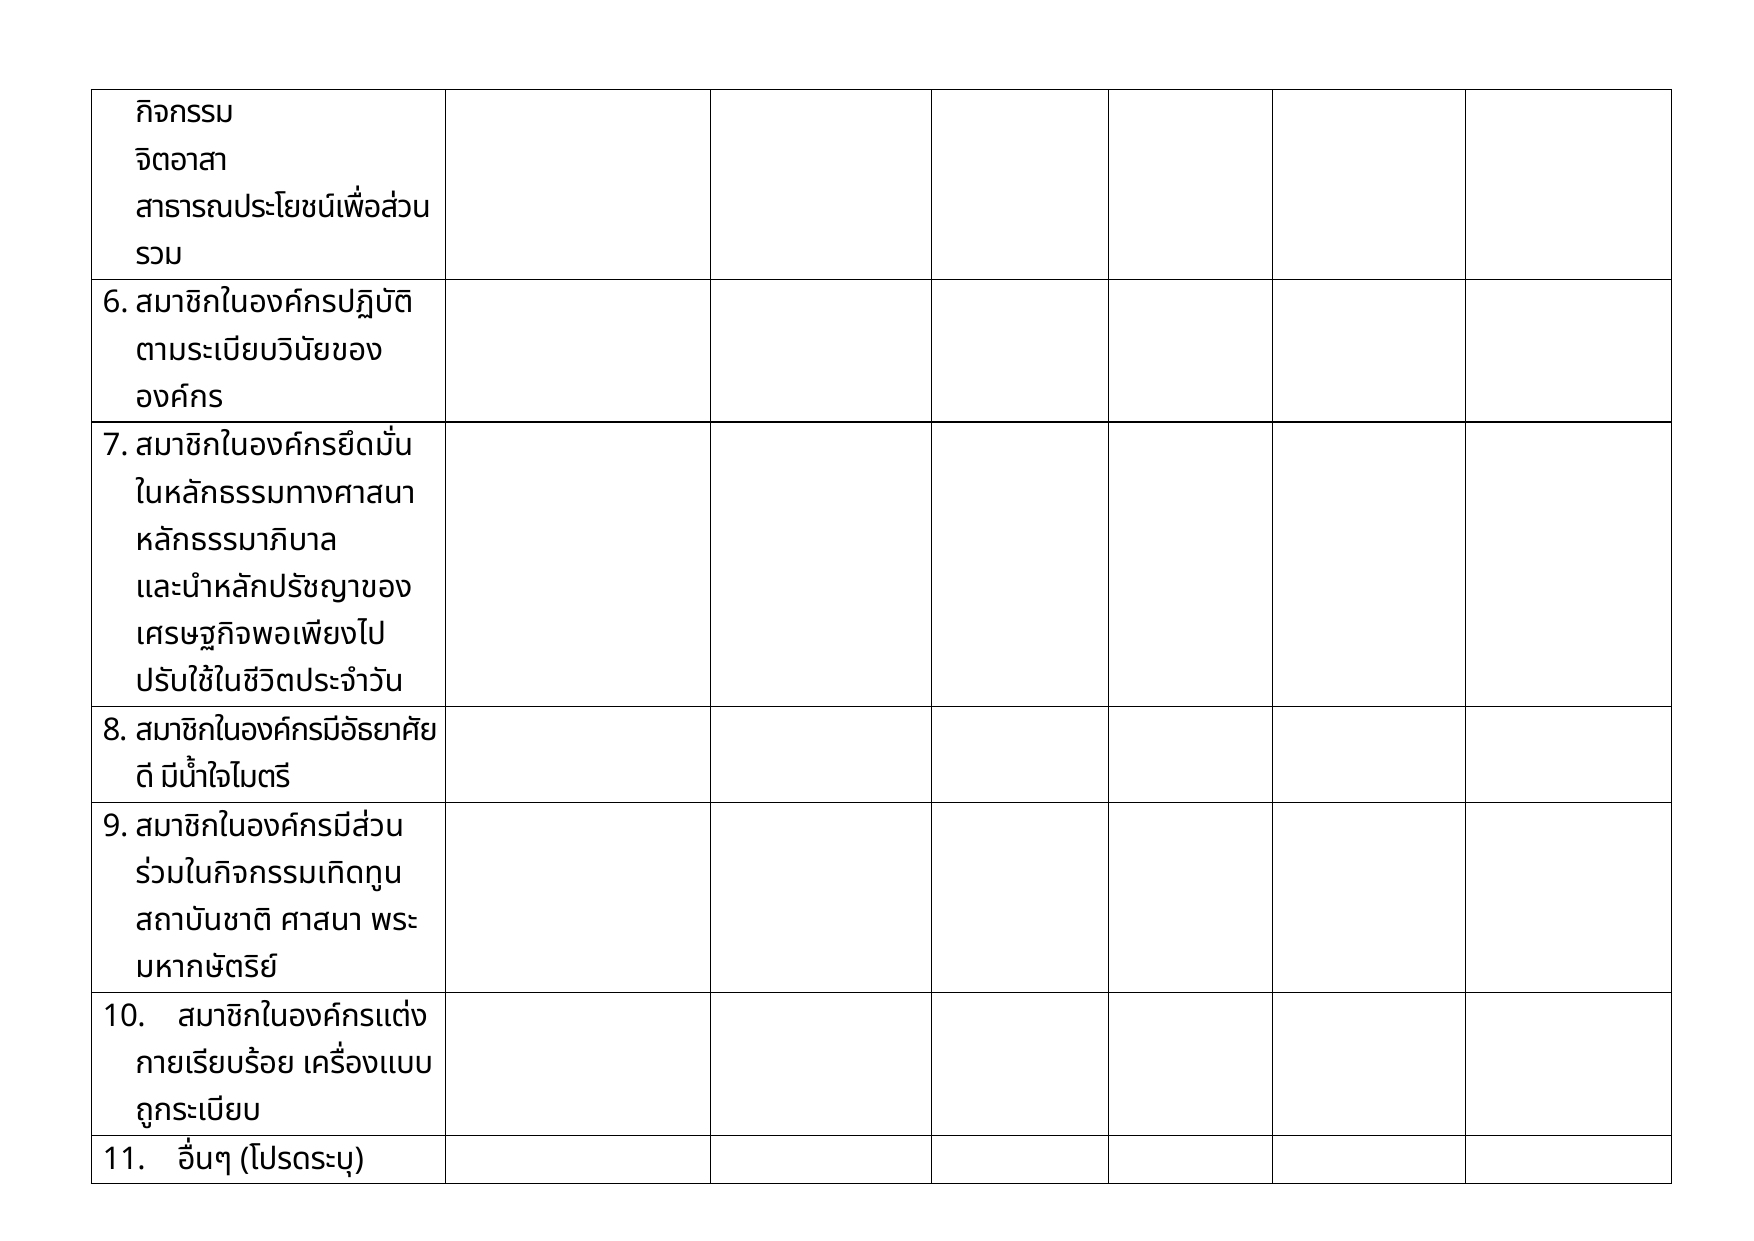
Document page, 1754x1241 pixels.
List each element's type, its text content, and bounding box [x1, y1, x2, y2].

table_cell [711, 707, 931, 802]
table_cell [1273, 1136, 1465, 1183]
table_cell [711, 90, 931, 278]
table_cell [711, 993, 931, 1134]
table_cell [1109, 993, 1272, 1134]
table_cell [1466, 90, 1671, 278]
table_cell [1466, 423, 1671, 706]
table_cell [711, 1136, 931, 1183]
table_cell [1109, 280, 1272, 421]
table_cell [932, 803, 1108, 992]
table_cell [711, 280, 931, 421]
table_cell อื่นๆ (โปรดระบุ) [92, 1136, 445, 1183]
table_cell สมาชิกในองค์กรมีอัธยาศัยดี มีน้ำใจไมตรี [92, 707, 445, 802]
table_cell [1109, 1136, 1272, 1183]
table_cell [446, 90, 710, 278]
table_cell [446, 993, 710, 1134]
table_cell [932, 993, 1108, 1134]
table_cell [932, 1136, 1108, 1183]
table_cell [1273, 90, 1465, 278]
table_cell [1466, 707, 1671, 802]
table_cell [92, 90, 445, 278]
table_cell [1273, 803, 1465, 992]
table_cell [1273, 280, 1465, 421]
table_cell [1466, 993, 1671, 1134]
table_cell [1109, 803, 1272, 992]
table_cell [932, 423, 1108, 706]
table_cell [446, 1136, 710, 1183]
table_cell [1109, 90, 1272, 278]
table_cell [1273, 423, 1465, 706]
table_cell [1466, 280, 1671, 421]
table_cell [1273, 993, 1465, 1134]
table_cell [1273, 707, 1465, 802]
table_cell [1109, 707, 1272, 802]
table_cell [932, 280, 1108, 421]
table_cell สมาชิกในองค์กรยึดมั่นในหลักธรรมทางศาสนา หลักธรรมาภิบาล และนำหลักปรัชญาของเศรษฐกิจพอเพียงไปปรับใช้ในชีวิตประจำวัน [92, 423, 445, 706]
table_cell สมาชิกในองค์กรแต่งกายเรียบร้อย เครื่องแบบถูกระเบียบ [92, 993, 445, 1134]
table_cell [711, 803, 931, 992]
table_cell [446, 423, 710, 706]
table_cell [1466, 1136, 1671, 1183]
table_cell [711, 423, 931, 706]
table_cell [932, 707, 1108, 802]
table_cell สมาชิกในองค์กรมีส่วนร่วมในกิจกรรมเทิดทูนสถาบันชาติ ศาสนา พระมหากษัตริย์ [92, 803, 445, 992]
table_cell สมาชิกในองค์กรปฏิบัติตามระเบียบวินัยขององค์กร [92, 280, 445, 421]
table_cell [1109, 423, 1272, 706]
table_cell [446, 280, 710, 421]
table_cell [446, 803, 710, 992]
table_cell [446, 707, 710, 802]
table_cell [932, 90, 1108, 278]
table_cell [1466, 803, 1671, 992]
